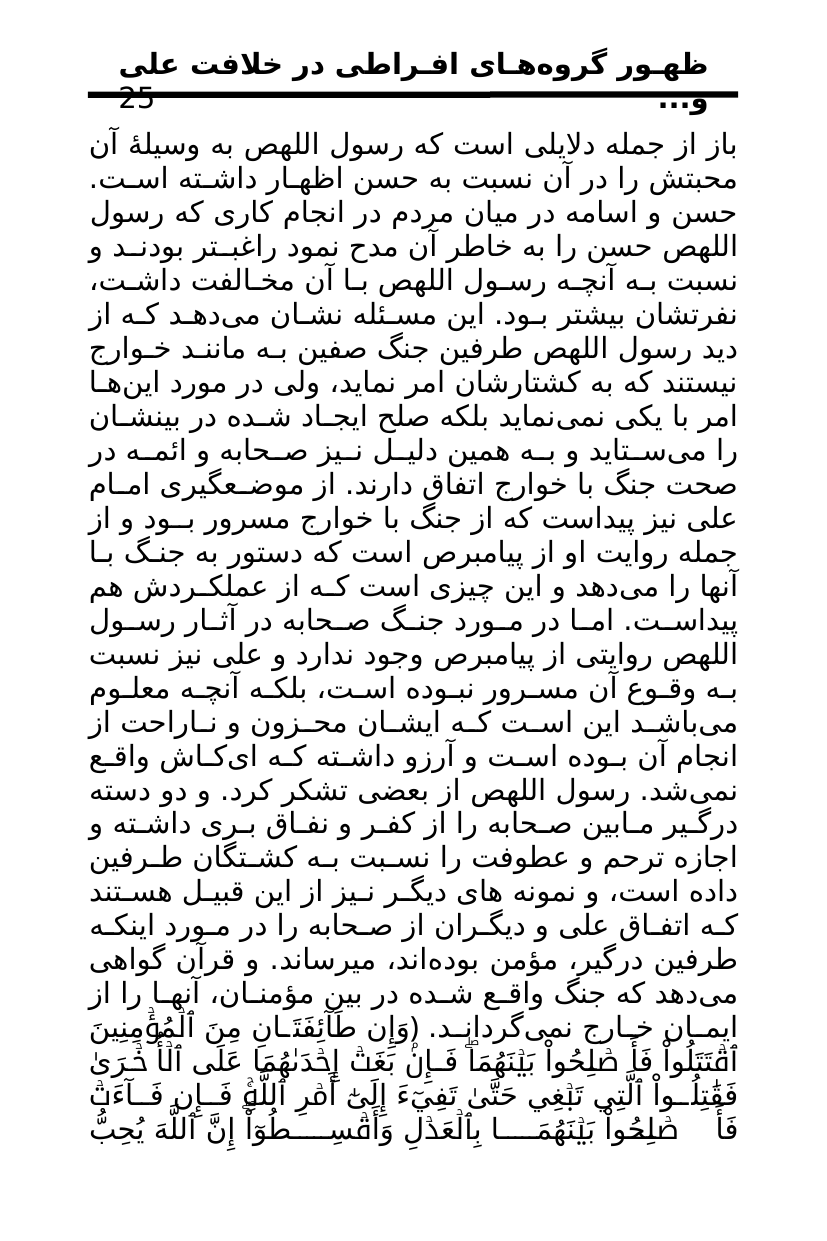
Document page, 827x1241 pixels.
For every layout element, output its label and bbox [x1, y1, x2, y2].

text [89, 128, 738, 1146]
